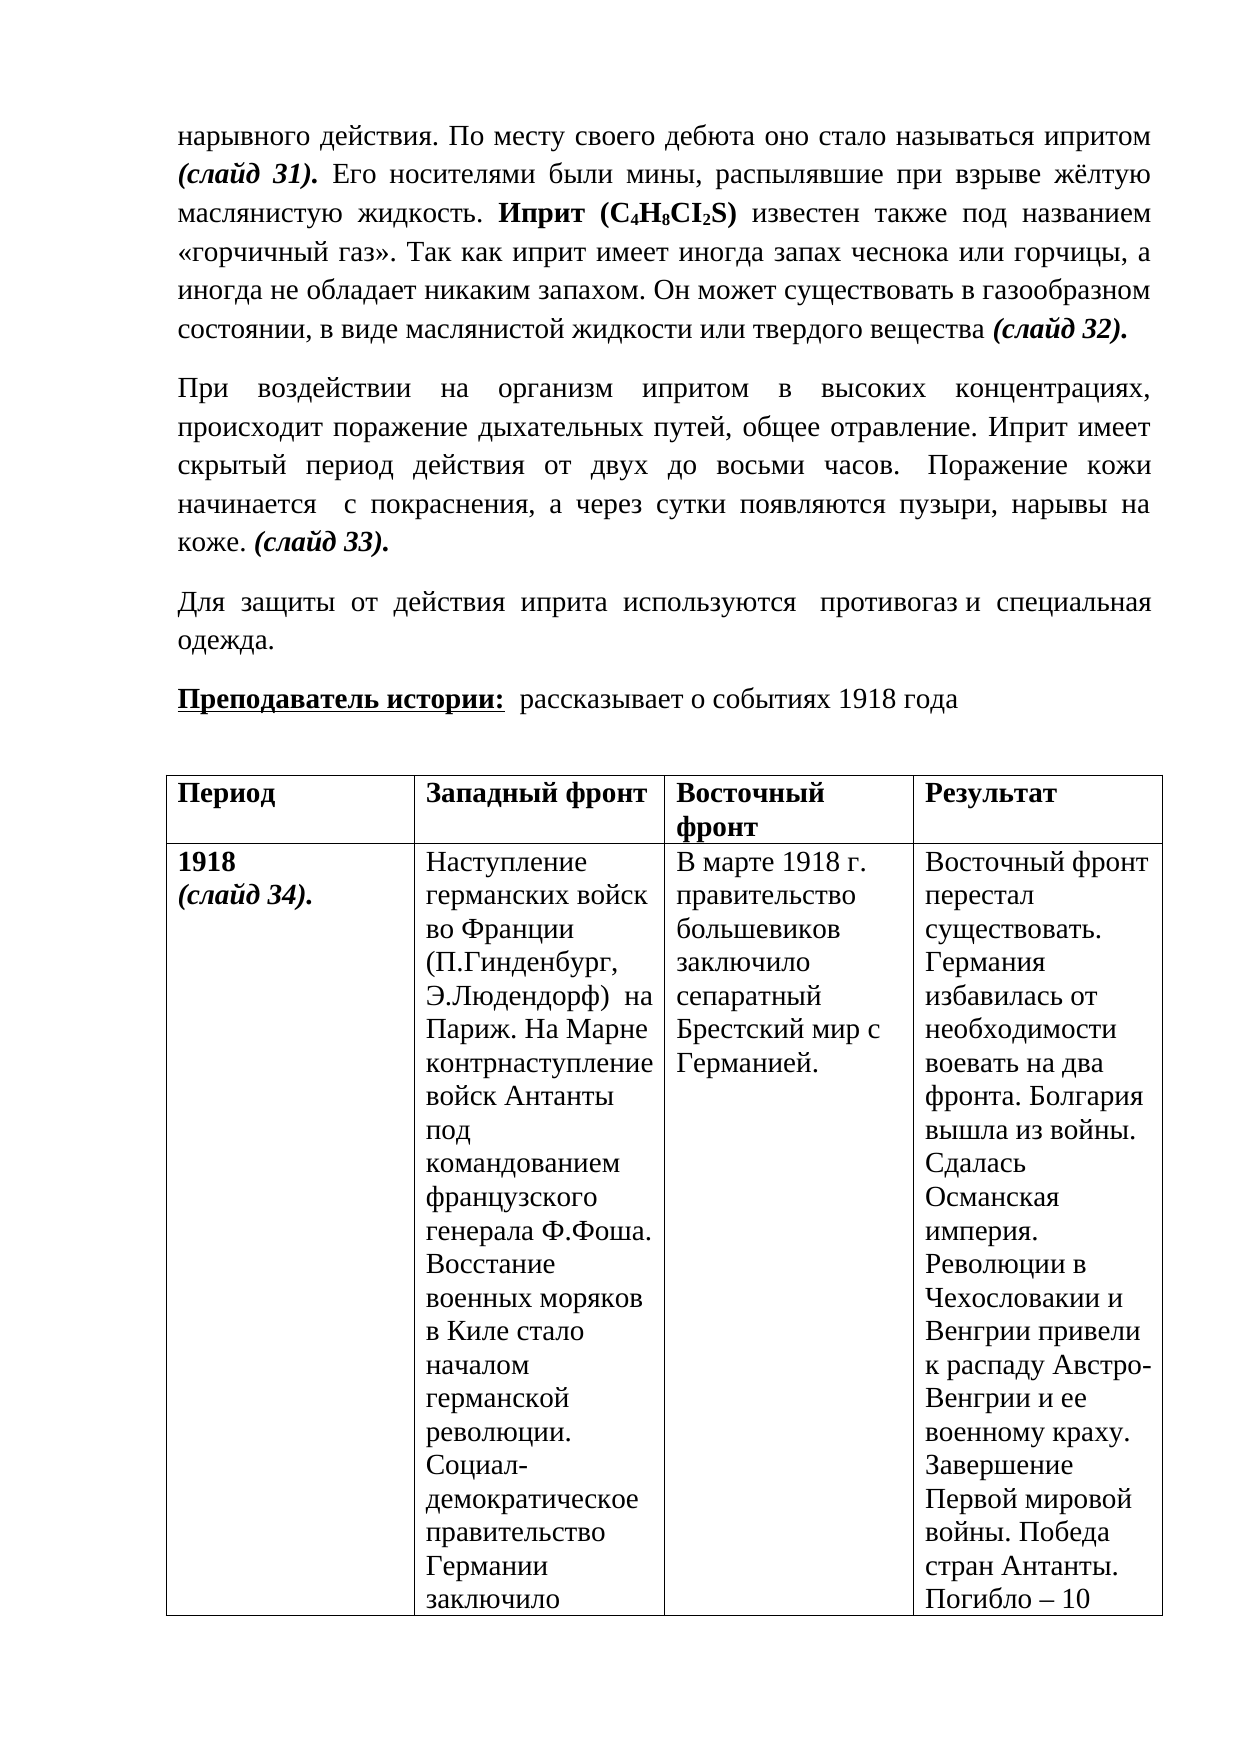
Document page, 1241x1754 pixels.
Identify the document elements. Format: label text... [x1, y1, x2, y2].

table_header Период [167, 776, 414, 843]
text Для защиты от действия иприта используются противогаз и специальная одежда. [177, 584, 1152, 656]
table_cell 1918 (слайд 34). [167, 844, 414, 1615]
text Преподаватель истории: рассказывает о событиях 1918 года [177, 682, 1152, 715]
table_header Западный фронт [415, 776, 664, 843]
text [177, 118, 1152, 344]
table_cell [914, 844, 1162, 1615]
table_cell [665, 844, 913, 1615]
table_header Восточный фронт [665, 776, 913, 843]
text При воздействии на организм ипритом в высоких концентрациях, происходит поражение дыхательных путей, общее отравление. Иприт имеет скрытый период действия от двух до восьми часов. Поражение кожи начинается с покраснения, а через сутки появляются пузыри, нарывы на коже. (слайд 33). [177, 370, 1152, 558]
table_header Результат [914, 776, 1162, 843]
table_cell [415, 844, 664, 1615]
